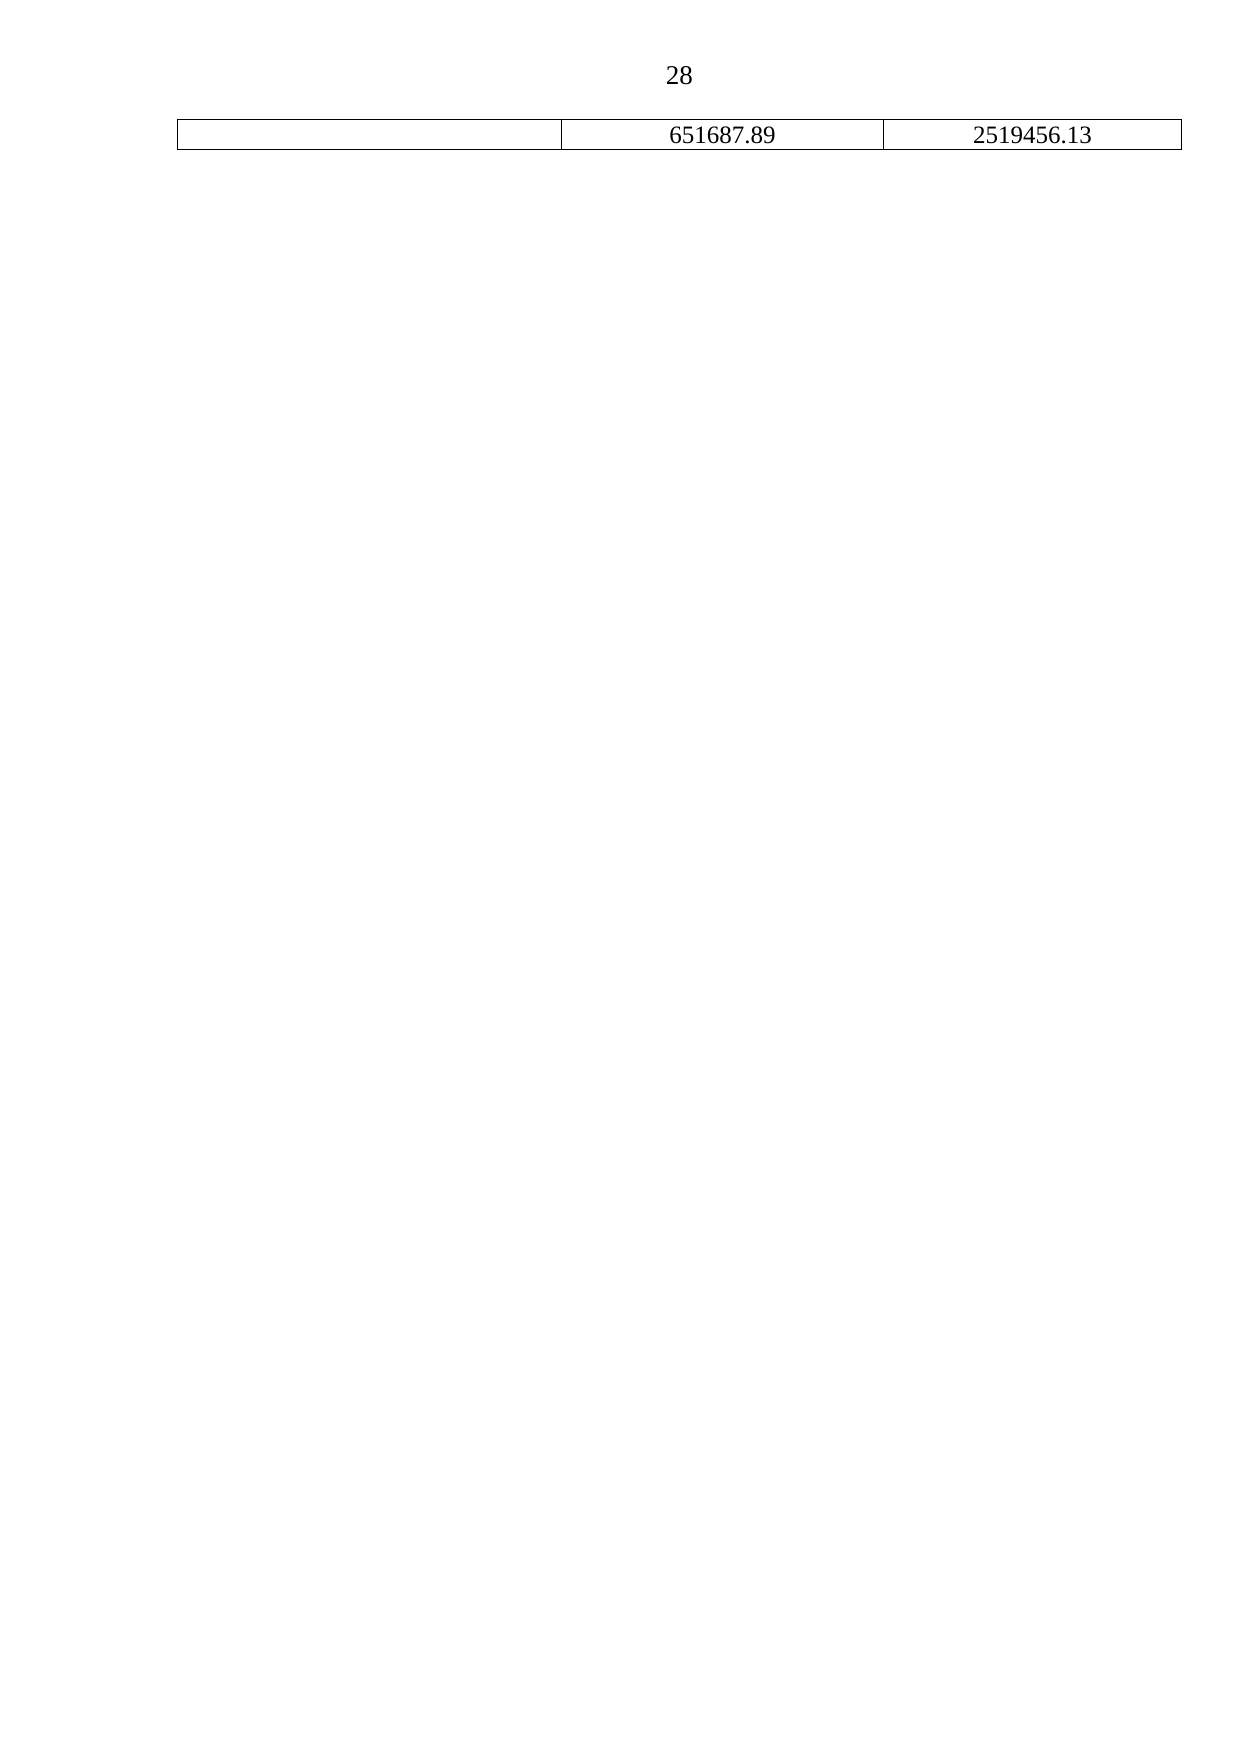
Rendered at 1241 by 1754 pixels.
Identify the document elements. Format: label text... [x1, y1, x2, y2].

table_cell 2519456.13 [884, 120, 1181, 149]
table_cell 651687.89 [562, 120, 883, 149]
